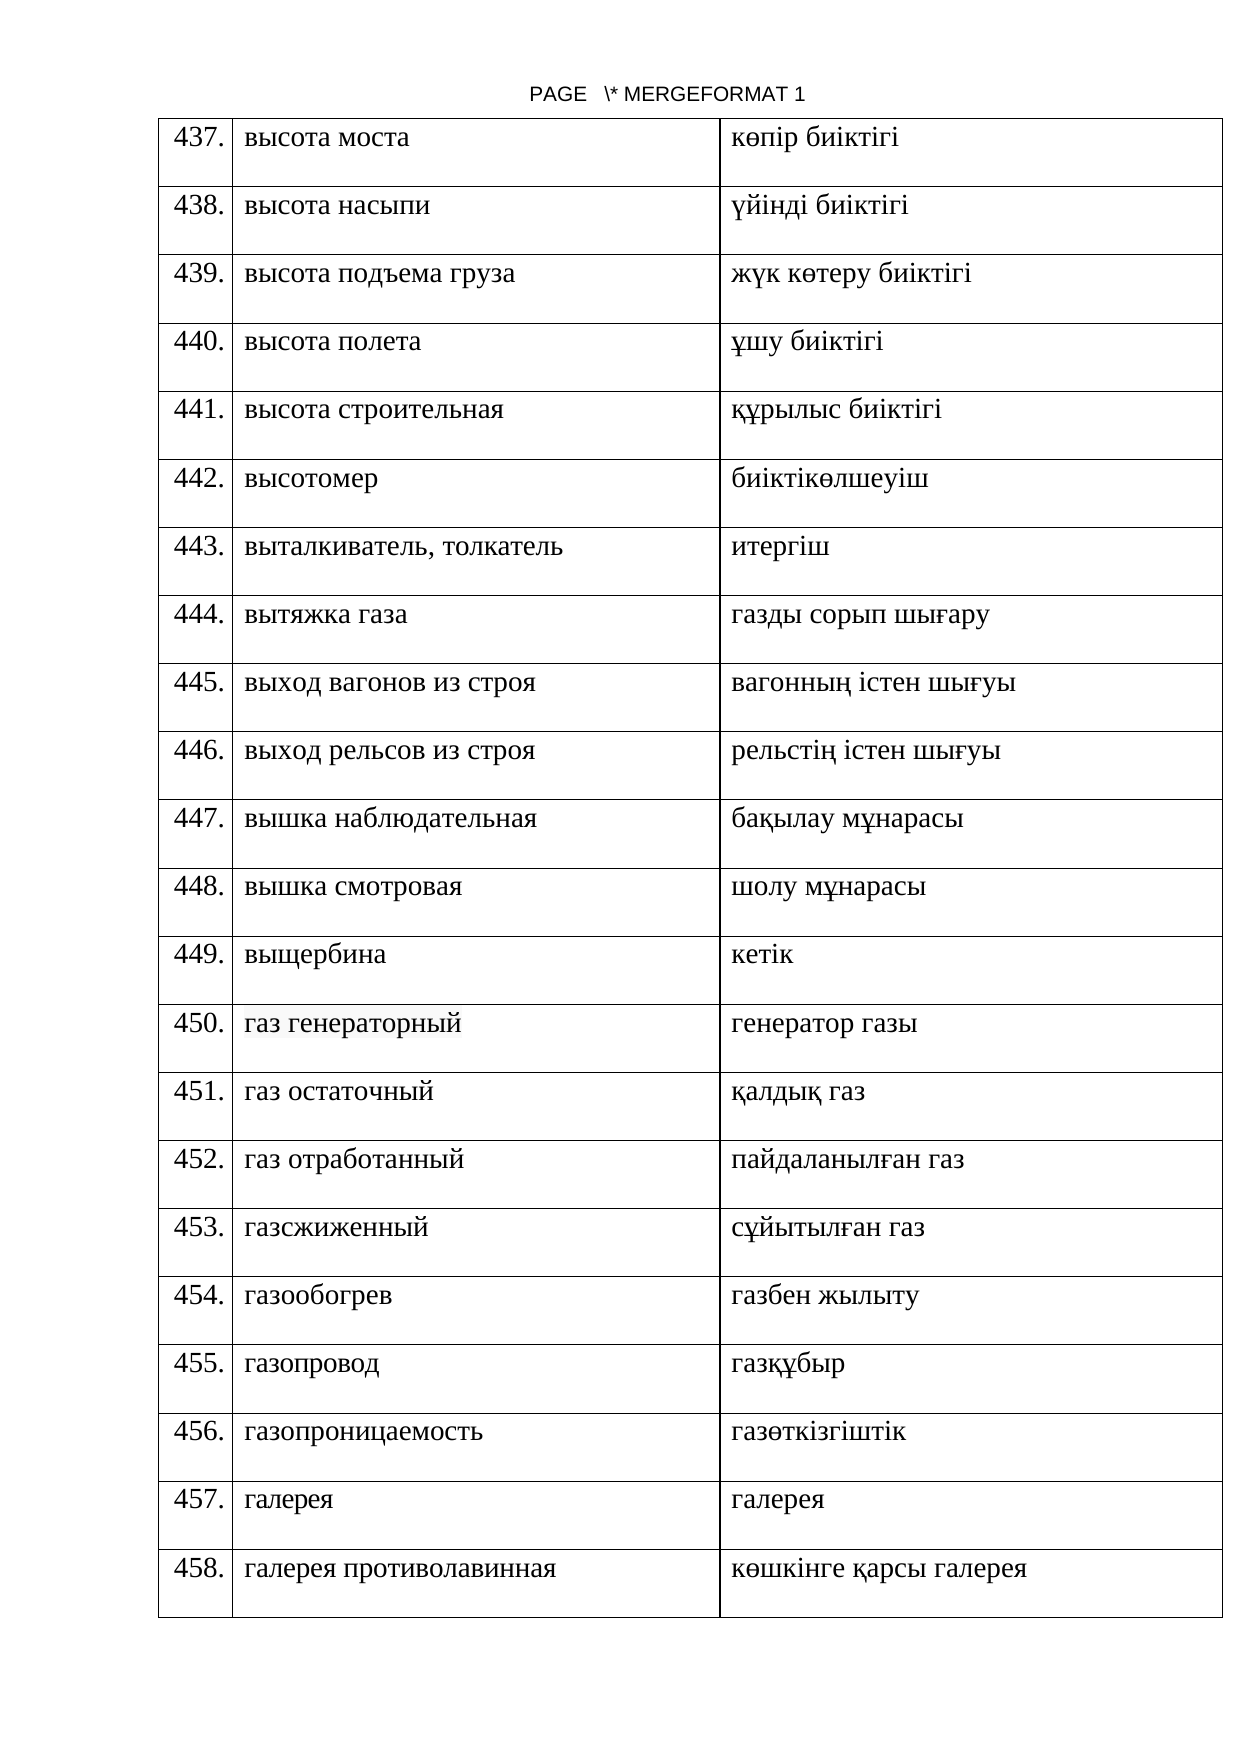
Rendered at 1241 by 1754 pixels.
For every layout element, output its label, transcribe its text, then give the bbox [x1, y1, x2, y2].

table_cell выталкиватель, толкатель [233, 528, 719, 595]
table_cell [159, 1141, 232, 1208]
table_cell қалдық газ [721, 1073, 1222, 1140]
table_cell пайдаланылған газ [721, 1141, 1222, 1208]
table_cell [159, 1482, 232, 1549]
table_cell [159, 937, 232, 1004]
table_cell газөткізгіштік [721, 1414, 1222, 1481]
table_cell [159, 869, 232, 936]
table_cell галерея противолавинная [233, 1550, 719, 1617]
table_cell галерея [233, 1482, 719, 1549]
table_cell үйінді биіктігі [721, 187, 1222, 254]
table_cell вышка наблюдательная [233, 800, 719, 867]
table_cell газды сорып шығару [721, 596, 1222, 663]
table_cell көшкінге қарсы галерея [721, 1550, 1222, 1617]
table_cell газ остаточный [233, 1073, 719, 1140]
table_cell [159, 460, 232, 527]
table_cell [159, 1550, 232, 1617]
table_cell [159, 255, 232, 322]
table_cell [159, 596, 232, 663]
table_cell кетік [721, 937, 1222, 1004]
table_cell [159, 1209, 232, 1276]
table_cell газ генераторный [233, 1005, 719, 1072]
table_cell галерея [721, 1482, 1222, 1549]
table_cell выход вагонов из строя [233, 664, 719, 731]
table_cell [159, 1073, 232, 1140]
table_cell сұйытылған газ [721, 1209, 1222, 1276]
table_cell высота насыпи [233, 187, 719, 254]
table_cell [159, 528, 232, 595]
table_cell газқұбыр [721, 1345, 1222, 1412]
table_cell газообогрев [233, 1277, 719, 1344]
table_cell вытяжка газа [233, 596, 719, 663]
table_cell высотомер [233, 460, 719, 527]
table_cell шолу мұнарасы [721, 869, 1222, 936]
table_cell [159, 664, 232, 731]
table_cell [159, 1005, 232, 1072]
table_cell жүк көтеру биіктігі [721, 255, 1222, 322]
table_cell [159, 732, 232, 799]
table_cell [159, 1277, 232, 1344]
table_cell высота подъема груза [233, 255, 719, 322]
table_cell газбен жылыту [721, 1277, 1222, 1344]
table_cell вагонның істен шығуы [721, 664, 1222, 731]
table_cell бақылау мұнарасы [721, 800, 1222, 867]
table_cell құрылыс биіктігі [721, 392, 1222, 459]
table_cell высота полета [233, 324, 719, 391]
table_cell [159, 119, 232, 186]
table_cell ұшу биіктігі [721, 324, 1222, 391]
table_cell итергіш [721, 528, 1222, 595]
table_cell [159, 392, 232, 459]
table_cell көпір биіктігі [721, 119, 1222, 186]
table_cell газсжиженный [233, 1209, 719, 1276]
table_cell [159, 1345, 232, 1412]
table_cell биіктікөлшеуіш [721, 460, 1222, 527]
table_cell [159, 800, 232, 867]
table_cell газопроницаемость [233, 1414, 719, 1481]
table_cell выход рельсов из строя [233, 732, 719, 799]
table_cell высота строительная [233, 392, 719, 459]
table_cell [159, 1414, 232, 1481]
table_cell газопровод [233, 1345, 719, 1412]
table_cell вышка смотровая [233, 869, 719, 936]
table_cell [159, 187, 232, 254]
table_cell рельстің істен шығуы [721, 732, 1222, 799]
table_cell высота моста [233, 119, 719, 186]
table_cell [159, 324, 232, 391]
table_cell выщербина [233, 937, 719, 1004]
table_cell генератор газы [721, 1005, 1222, 1072]
table_cell газ отработанный [233, 1141, 719, 1208]
